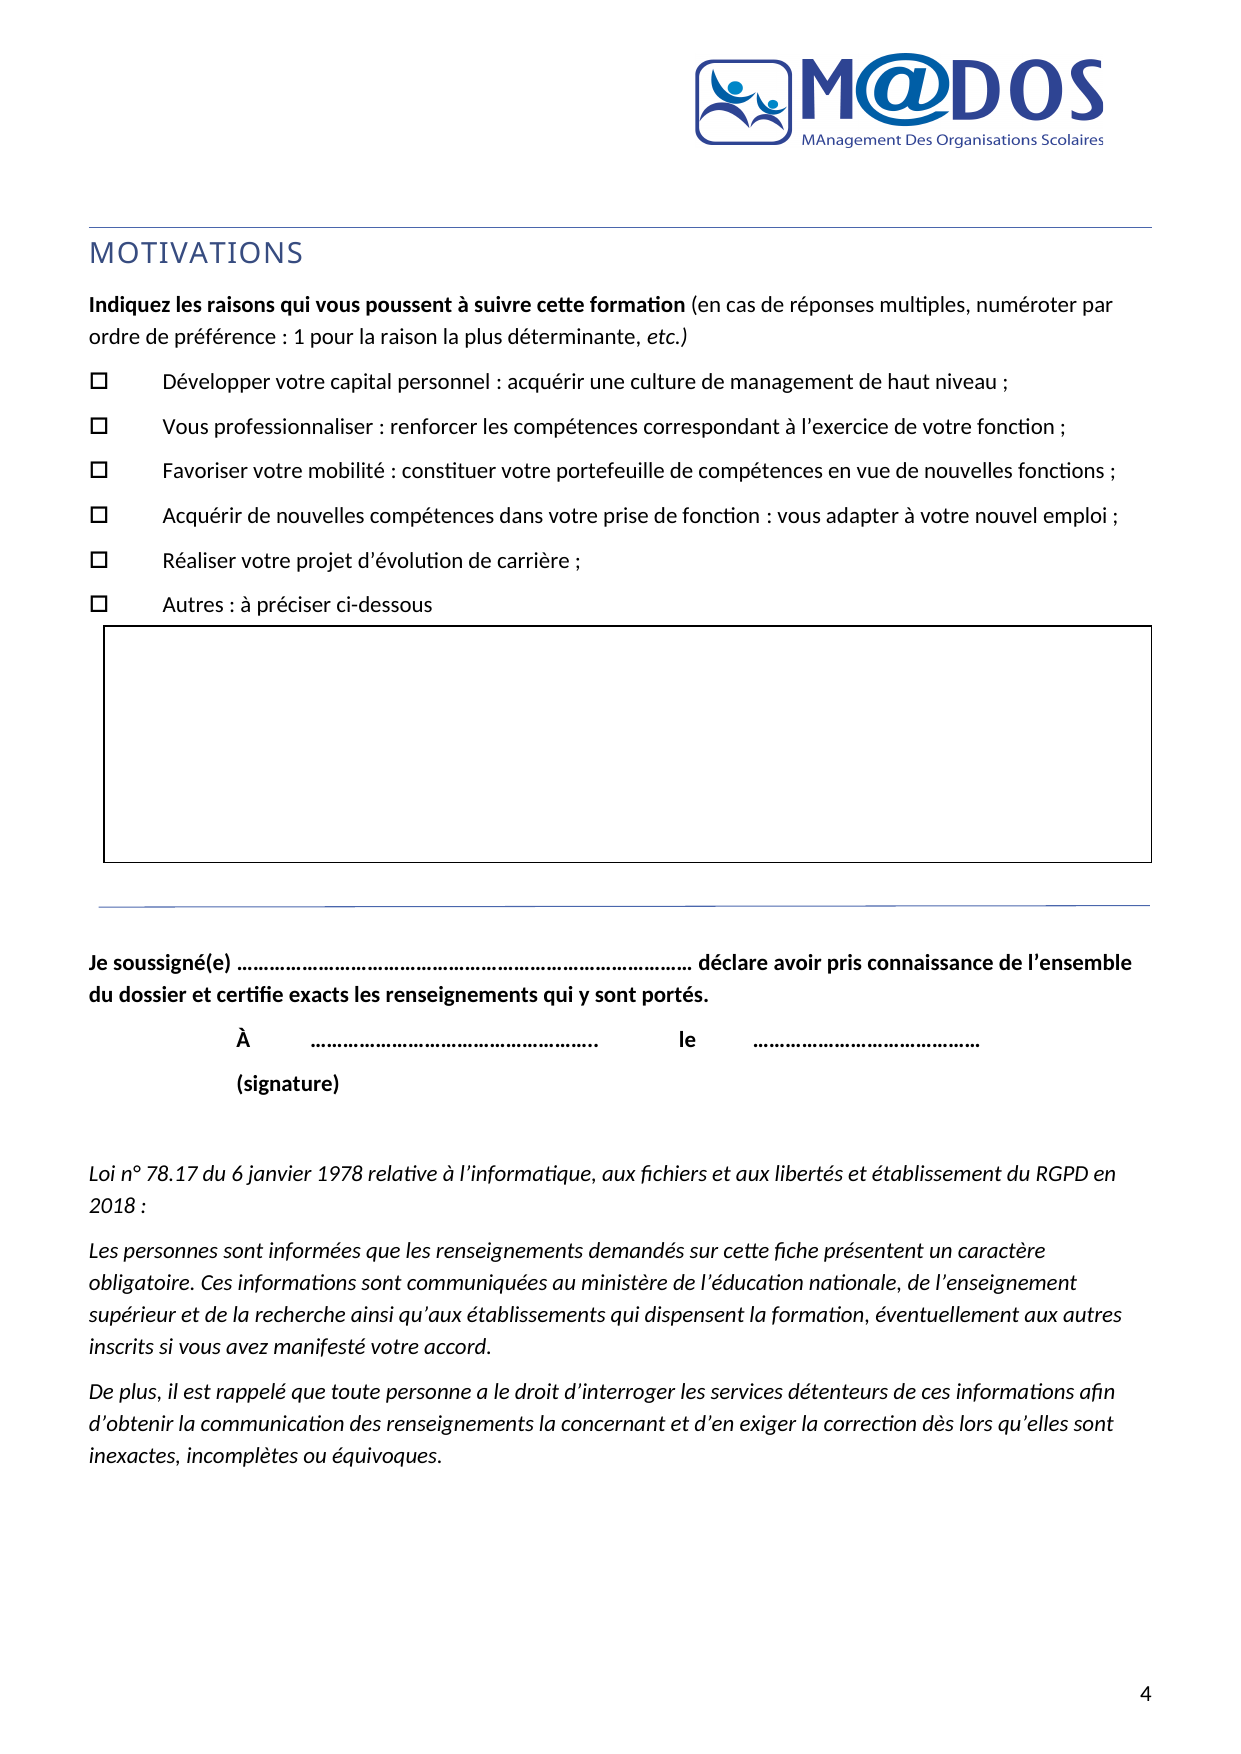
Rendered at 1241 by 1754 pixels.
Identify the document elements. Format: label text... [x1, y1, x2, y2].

text Autres : à préciser ci-dessous [89, 591, 1152, 618]
text Acquérir de nouvelles compétences dans votre prise de fonction : vous adapter à votre nouvel emploi ; [89, 501, 1152, 529]
text (signature) [89, 1069, 1152, 1098]
text Réaliser votre projet d’évolution de carrière ; [89, 546, 1152, 574]
text Vous professionnaliser : renforcer les compétences correspondant à l’exercice de votre fonction ; [89, 412, 1152, 440]
text Développer votre capital personnel : acquérir une culture de management de haut niveau ; [89, 367, 1152, 395]
text De plus, il est rappelé que toute personne a le droit d’interroger les services détenteurs de ces informations afin d’obtenir la communication des renseignements la concernant et d’en exiger la correction dès lors qu’elles sont inexactes, incomplètes ou équivoques. [89, 1377, 1152, 1469]
text Je soussigné(e) ………………………………………………………………………… déclare avoir pris connaissance de l’ensemble du dossier et certifie exacts les renseignements qui y sont portés. [89, 948, 1152, 1008]
picture [695, 53, 1104, 148]
subtitle MotivationS [89, 228, 1152, 272]
text À …………………………………………….. le …………………………………… [89, 1025, 1152, 1053]
text Favoriser votre mobilité : constituer votre portefeuille de compétences en vue de nouvelles fonctions ; [89, 456, 1152, 484]
text Indiquez les raisons qui vous poussent à suivre cette formation (en cas de réponses multiples, numéroter par ordre de préférence : 1 pour la raison la plus déterminante, etc.) [89, 290, 1152, 350]
text Loi n° 78.17 du 6 janvier 1978 relative à l’informatique, aux fichiers et aux libertés et établissement du RGPD en 2018 : [89, 1159, 1152, 1219]
text Les personnes sont informées que les renseignements demandés sur cette fiche présentent un caractère obligatoire. Ces informations sont communiquées au ministère de l’éducation nationale, de l’enseignement supérieur et de la recherche ainsi qu’aux établissements qui dispensent la formation, éventuellement aux autres inscrits si vous avez manifesté votre accord. [89, 1236, 1152, 1360]
